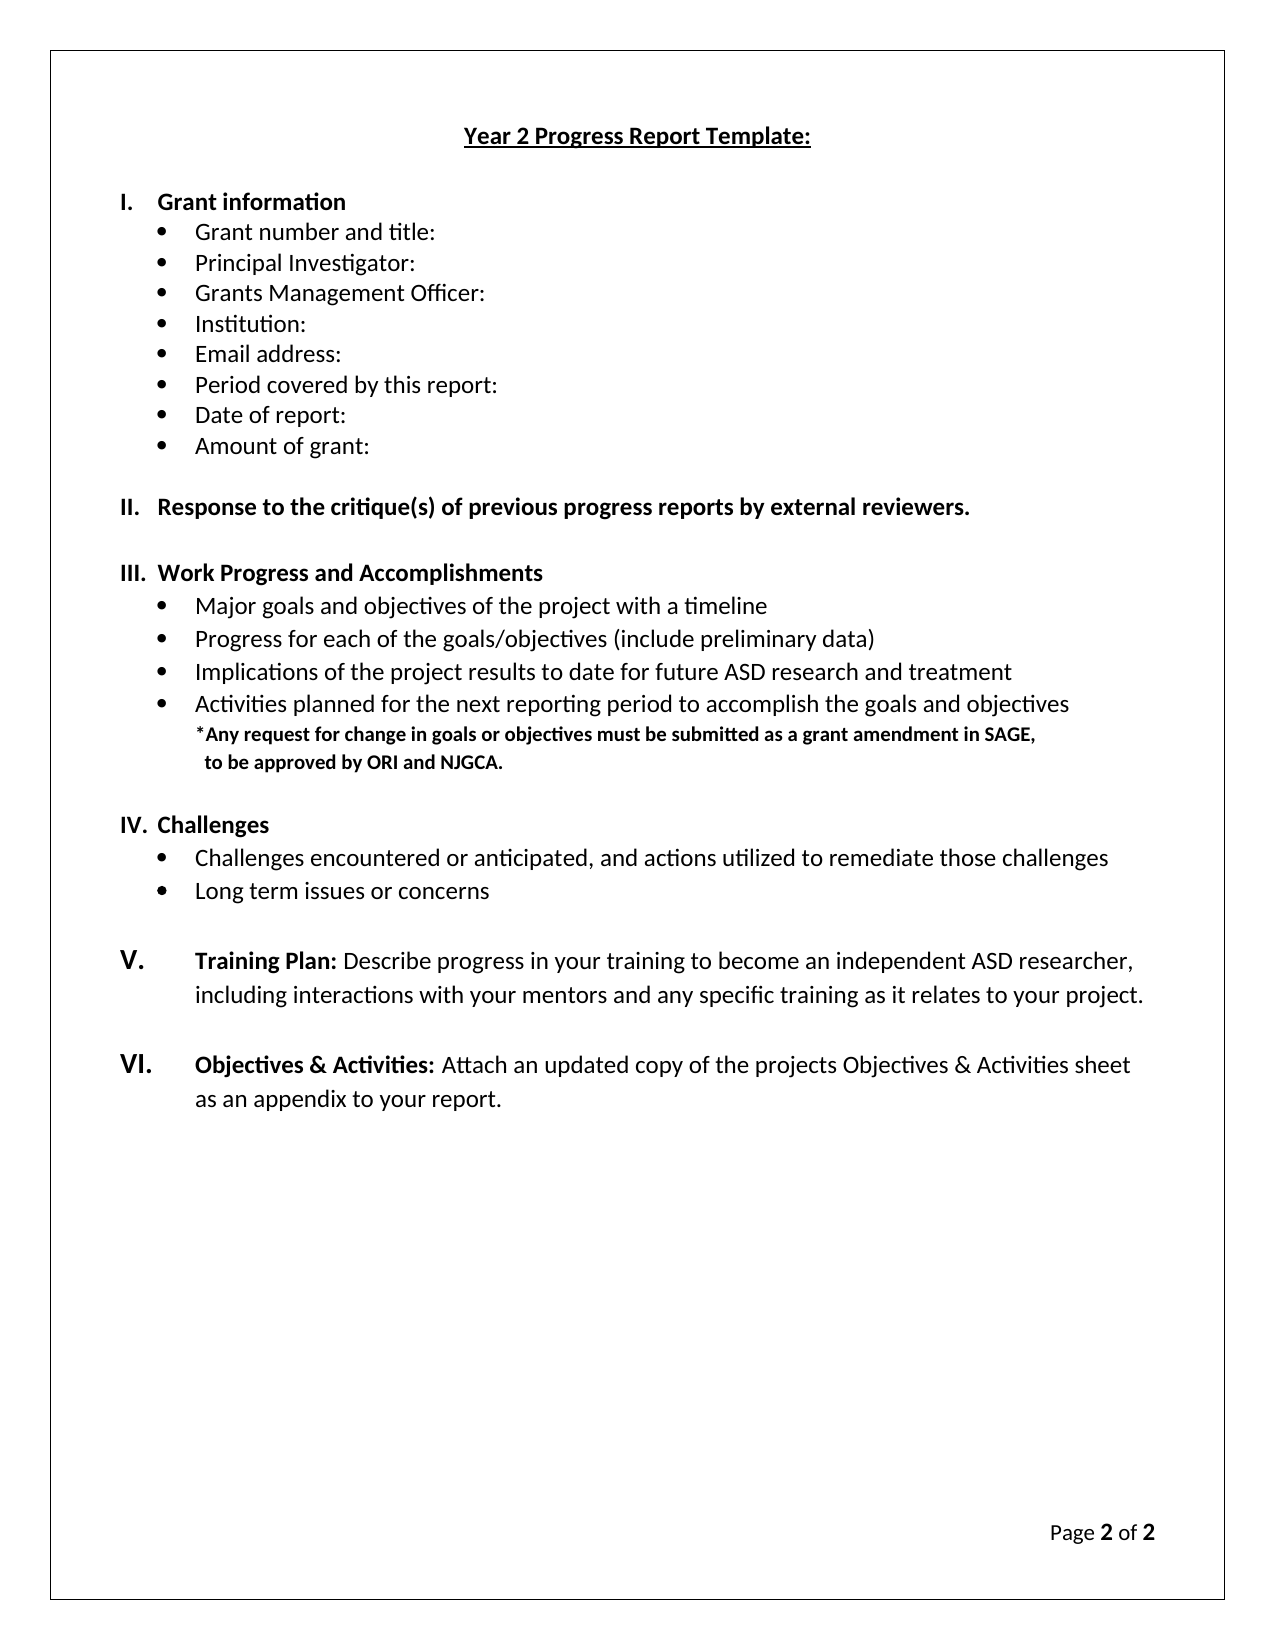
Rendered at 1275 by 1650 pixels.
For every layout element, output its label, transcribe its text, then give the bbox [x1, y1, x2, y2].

list Implications of the project results to date for future ASD research and treatment [157, 656, 1155, 686]
list Challenges [120, 809, 1155, 840]
list Grant information [120, 186, 1155, 216]
list Response to the critique(s) of previous progress reports by external reviewers. [120, 491, 1155, 522]
list Email address: [157, 338, 1155, 369]
list Work Progress and Accomplishments [120, 557, 1155, 587]
list Period covered by this report: [157, 369, 1155, 399]
list Principal Investigator: [157, 247, 1155, 277]
text *Any request for change in goals or objectives must be submitted as a grant amendment in SAGE, [195, 721, 1155, 747]
list Activities planned for the next reporting period to accomplish the goals and objectives [157, 688, 1155, 719]
list Long term issues or concerns [157, 875, 1155, 906]
list Amount of grant: [157, 430, 1155, 461]
list Progress for each of the goals/objectives (include preliminary data) [157, 623, 1155, 653]
list Institution: [157, 308, 1155, 338]
list Challenges encountered or anticipated, and actions utilized to remediate those challenges [157, 842, 1155, 873]
list Grants Management Officer: [157, 277, 1155, 308]
list Training Plan: Describe progress in your training to become an independent ASD researcher, including interactions with your mentors and any specific training as it relates to your project. [120, 941, 1155, 1009]
list Grant number and title: [157, 216, 1155, 247]
list Major goals and objectives of the project with a timeline [157, 590, 1155, 620]
list Date of report: [157, 399, 1155, 430]
text to be approved by ORI and NJGCA. [204, 749, 1155, 774]
list Objectives & Activities: Attach an updated copy of the projects Objectives & Activities sheet as an appendix to your report. [120, 1045, 1155, 1113]
text Year 2 Progress Report Template: [120, 120, 1155, 151]
